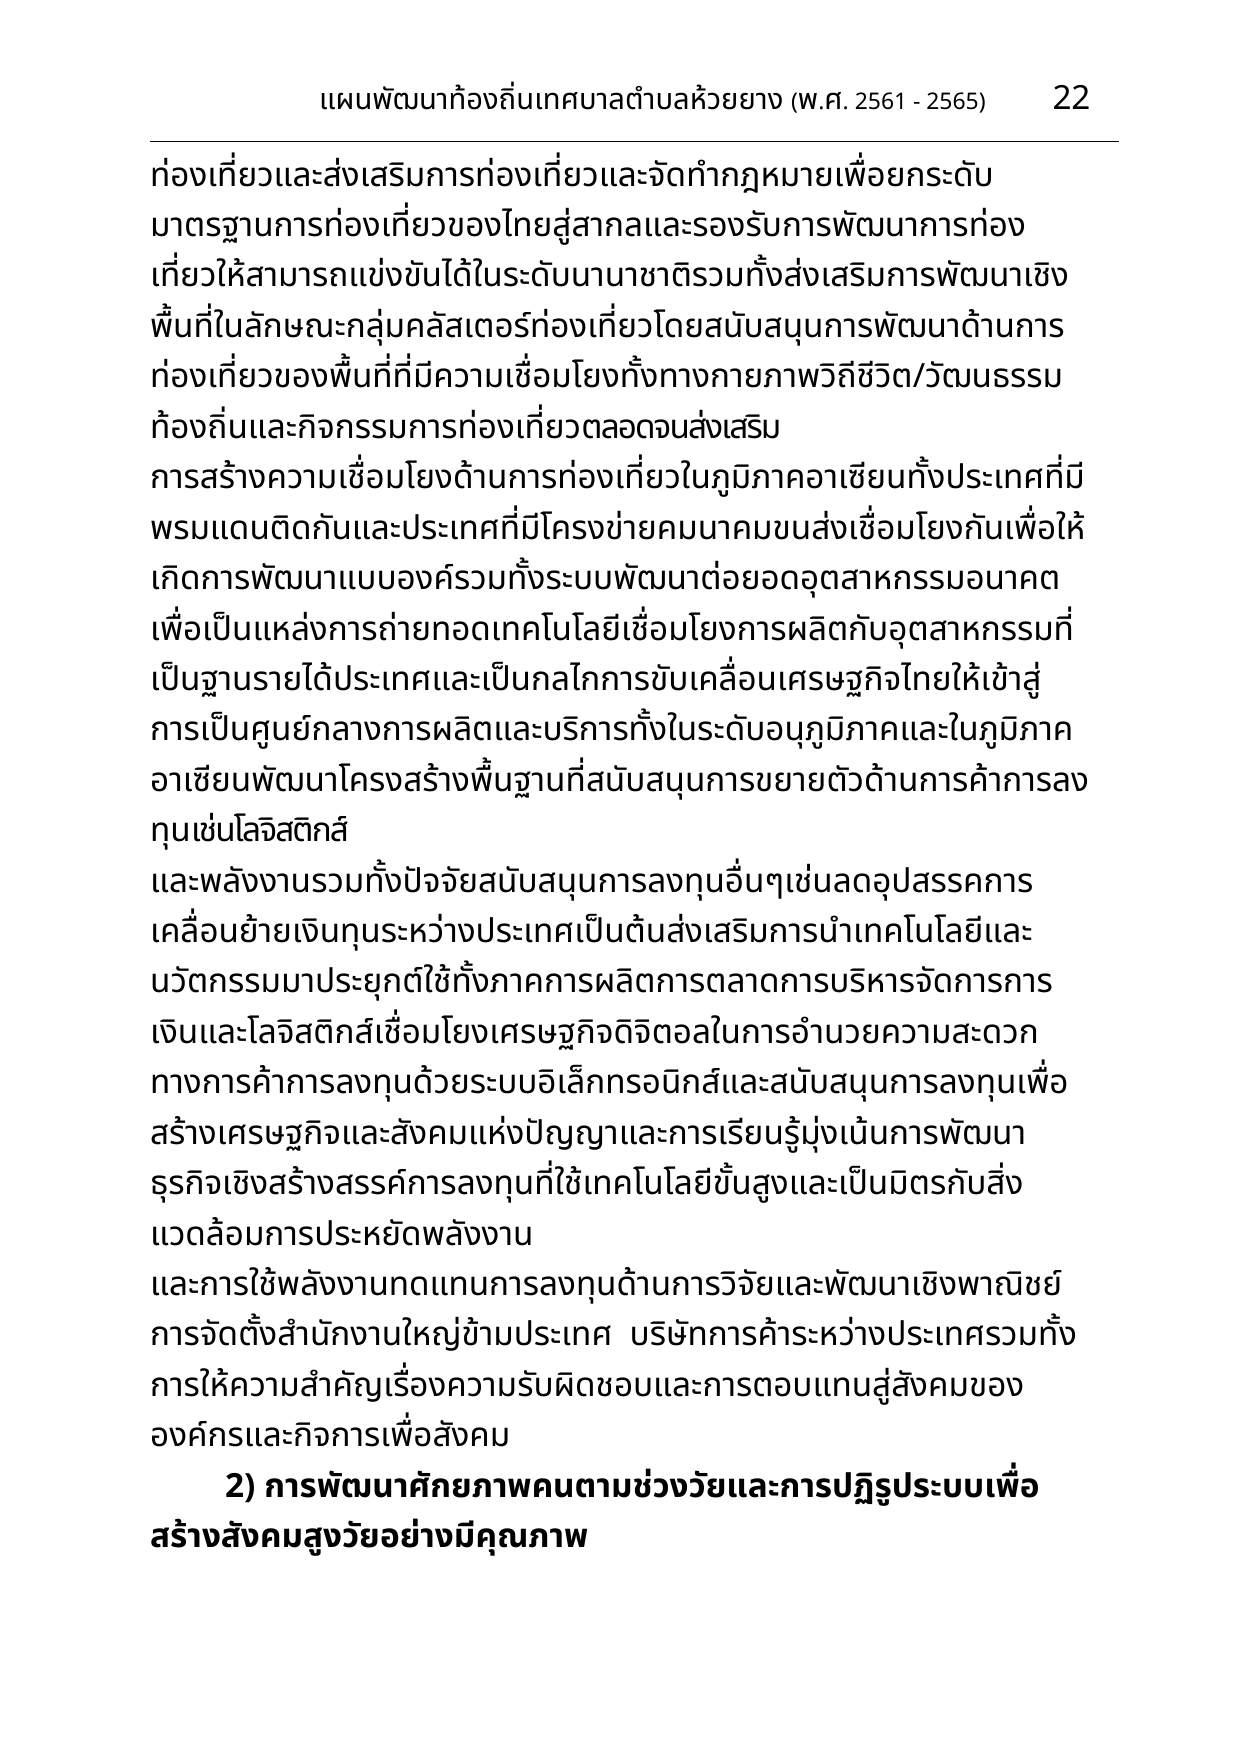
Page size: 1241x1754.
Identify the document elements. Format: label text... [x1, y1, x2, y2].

text การสร้างความเชื่อมโยงด้านการท่องเที่ยวในภูมิภาคอาเซียนทั้งประเทศที่มีพรมแดนติดกันและประเทศที่มีโครงข่ายคมนาคมขนส่งเชื่อมโยงกันเพื่อให้เกิดการพัฒนาแบบองค์รวมทั้งระบบพัฒนาต่อยอดอุตสาหกรรมอนาคตเพื่อเป็นแหล่งการถ่ายทอดเทคโนโลยีเชื่อมโยงการผลิตกับอุตสาหกรรมที่เป็นฐานรายได้ประเทศและเป็นกลไกการขับเคลื่อนเศรษฐกิจไทยให้เข้าสู่การเป็นศูนย์กลางการผลิตและบริการทั้งในระดับอนุภูมิภาคและในภูมิภาคอาเซียนพัฒนาโครงสร้างพื้นฐานที่สนับสนุนการขยายตัวด้านการค้าการลงทุนเช่นโลจิสติกส์ [150, 453, 1090, 857]
text และพลังงานรวมทั้งปัจจัยสนับสนุนการลงทุนอื่นๆเช่นลดอุปสรรคการเคลื่อนย้ายเงินทุนระหว่างประเทศเป็นต้นส่งเสริมการนำเทคโนโลยีและนวัตกรรมมาประยุกต์ใช้ทั้งภาคการผลิตการตลาดการบริหารจัดการการเงินและโลจิสติกส์เชื่อมโยงเศรษฐกิจดิจิตอลในการอำนวยความสะดวกทางการค้าการลงทุนด้วยระบบอิเล็กทรอนิกส์และสนับสนุนการลงทุนเพื่อสร้างเศรษฐกิจและสังคมแห่งปัญญาและการเรียนรู้มุ่งเน้นการพัฒนาธุรกิจเชิงสร้างสรรค์การลงทุนที่ใช้เทคโนโลยีขั้นสูงและเป็นมิตรกับสิ่งแวดล้อมการประหยัดพลังงาน [150, 857, 1090, 1260]
text 2) การพัฒนาศักยภาพคนตามช่วงวัยและการปฏิรูประบบเพื่อสร้างสังคมสูงวัยอย่างมีคุณภาพ [150, 1462, 1090, 1563]
text และการใช้พลังงานทดแทนการลงทุนด้านการวิจัยและพัฒนาเชิงพาณิชย์การจัดตั้งสำนักงานใหญ่ข้ามประเทศ บริษัทการค้าระหว่างประเทศรวมทั้งการให้ความสำคัญเรื่องความรับผิดชอบและการตอบแทนสู่สังคมขององค์กรและกิจการเพื่อสังคม [150, 1260, 1090, 1462]
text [150, 151, 1090, 453]
